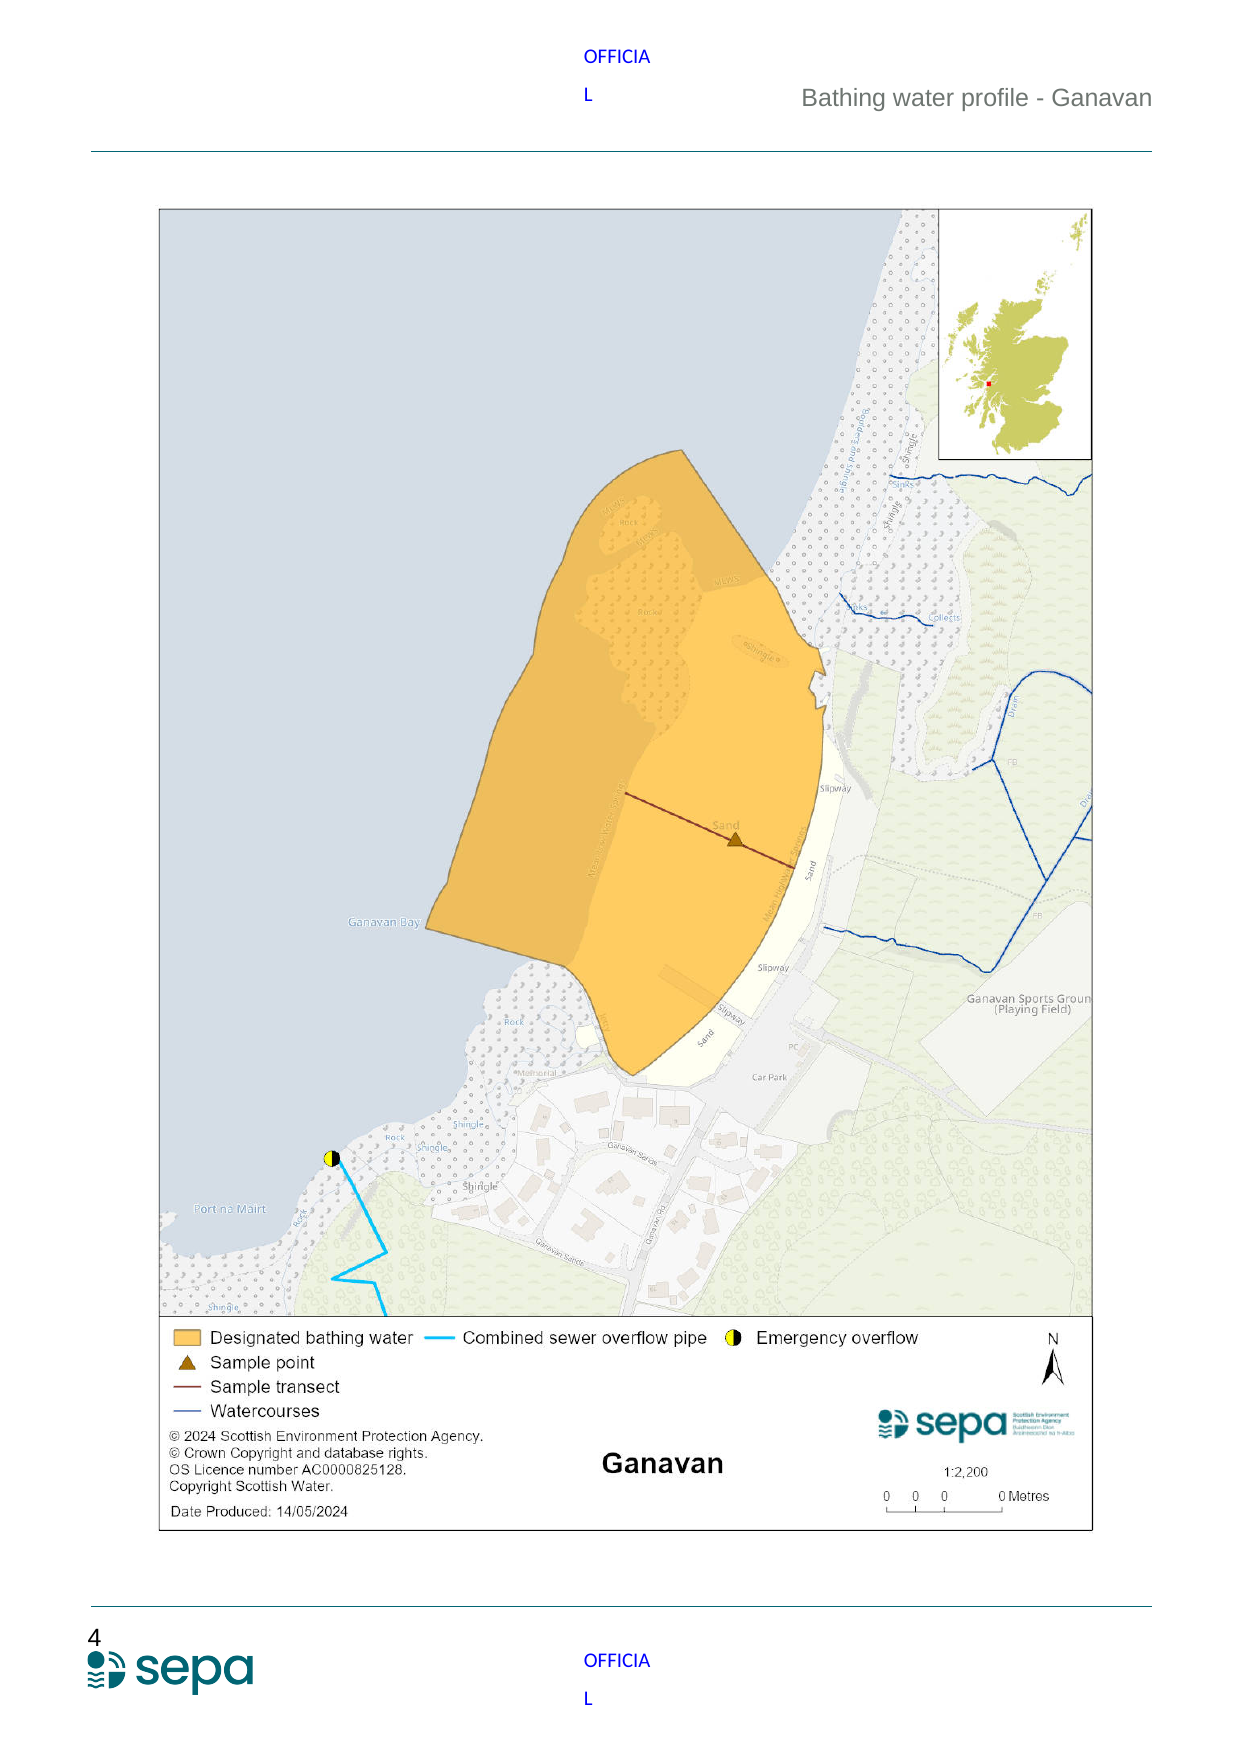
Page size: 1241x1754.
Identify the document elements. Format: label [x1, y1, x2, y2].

picture [87, 1651, 253, 1695]
picture [154, 204, 1095, 1534]
